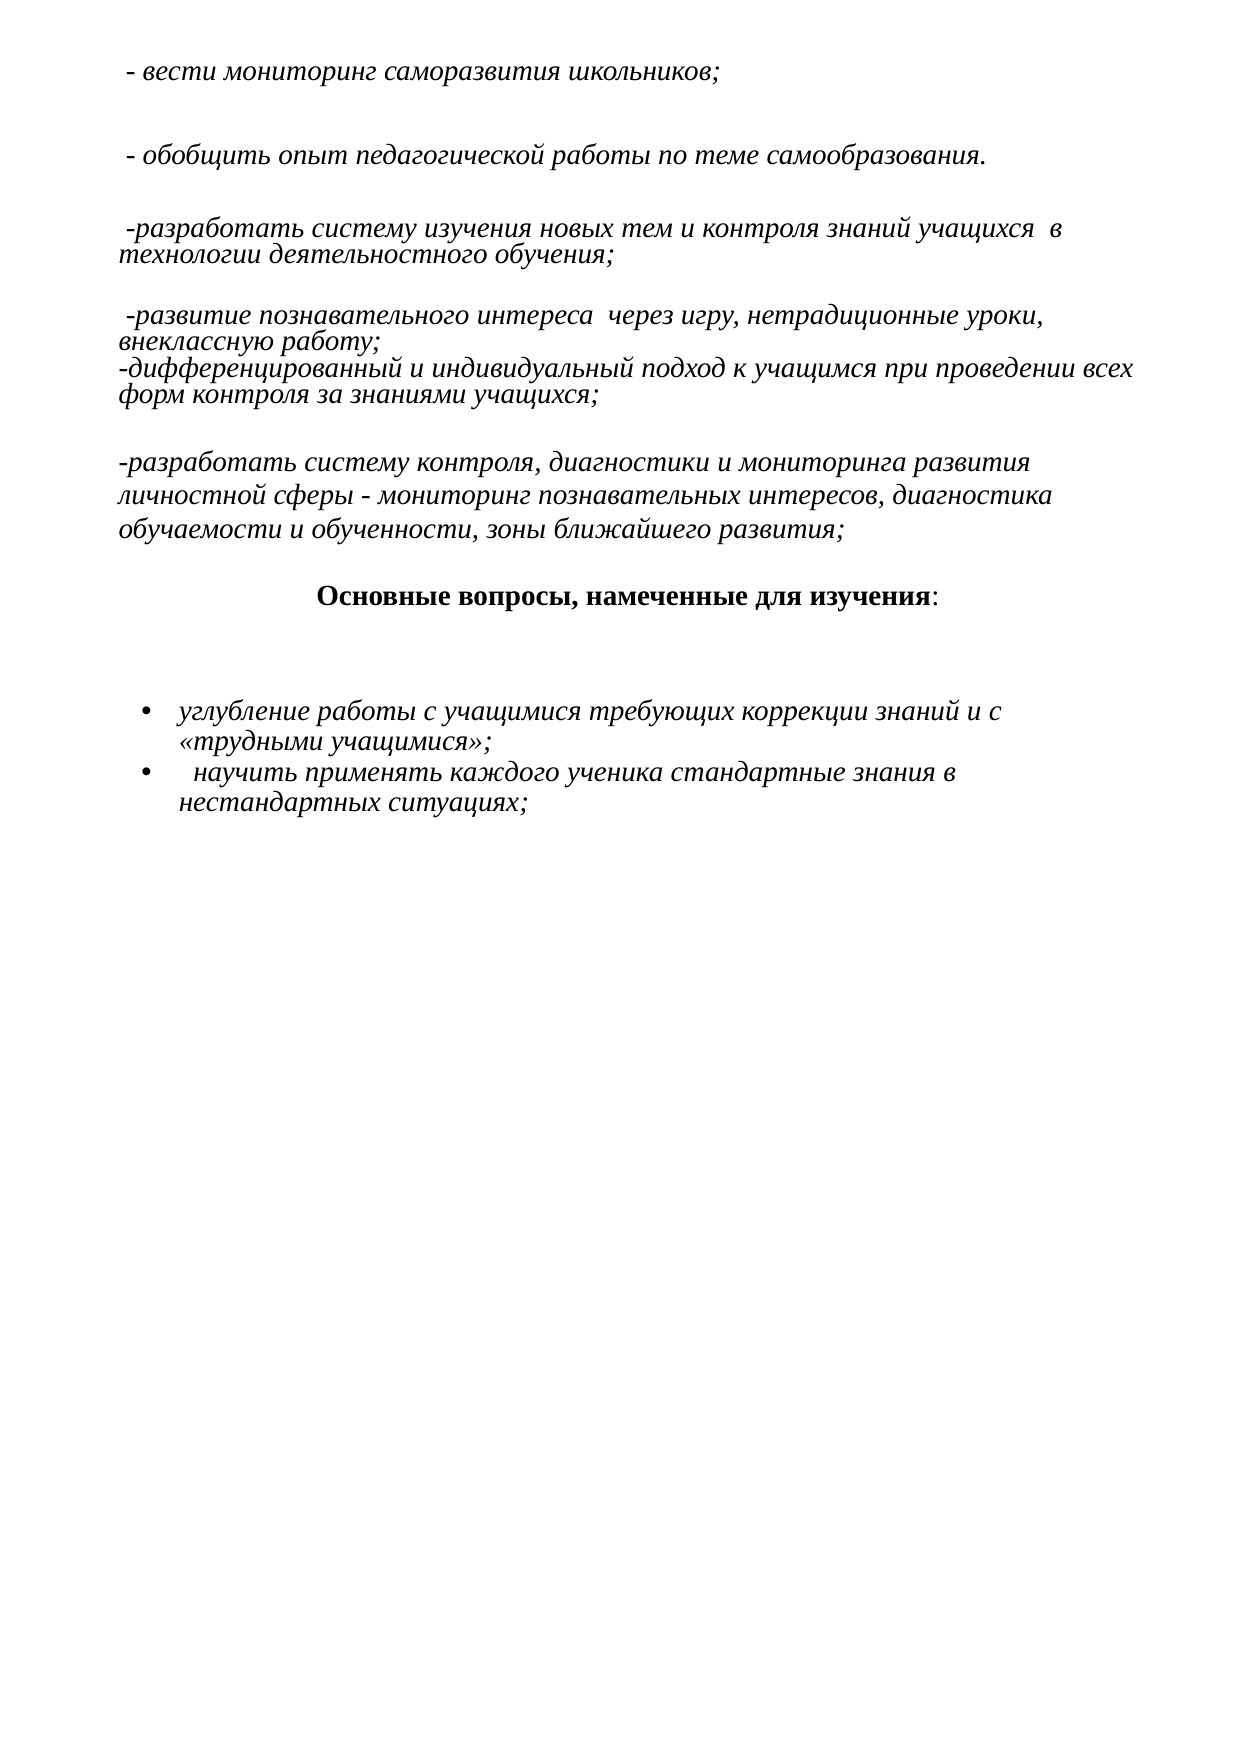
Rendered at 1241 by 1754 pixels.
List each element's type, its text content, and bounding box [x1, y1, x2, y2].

text - вести мониторинг саморазвития школьников; [118, 59, 1152, 86]
text -развитие познавательного интереса через игру, нетрадиционные уроки, внеклассную работу; [118, 303, 1152, 356]
text -разработать систему изучения новых тем и контроля знаний учащихся в технологии деятельностного обучения; [118, 216, 1152, 269]
text -дифференцированный и индивидуальный подход к учащимся при проведении всех форм контроля за знаниями учащихся; [118, 356, 1152, 410]
text -разработать систему контроля, диагностики и мониторинга развития личностной сферы - мониторинг познавательных интересов, диагностика обучаемости и обученности, зоны ближайшего развития; [118, 444, 1152, 544]
list углубление работы с учащимися требующих коррекции знаний и с «трудными учащимися»; [141, 697, 1152, 757]
text Основные вопросы, намеченные для изучения: [103, 578, 1152, 611]
list научить применять каждого ученика стандартные знания в нестандартных ситуациях; [141, 757, 1152, 817]
text - обобщить опыт педагогической работы по теме самообразования. [118, 143, 1152, 170]
